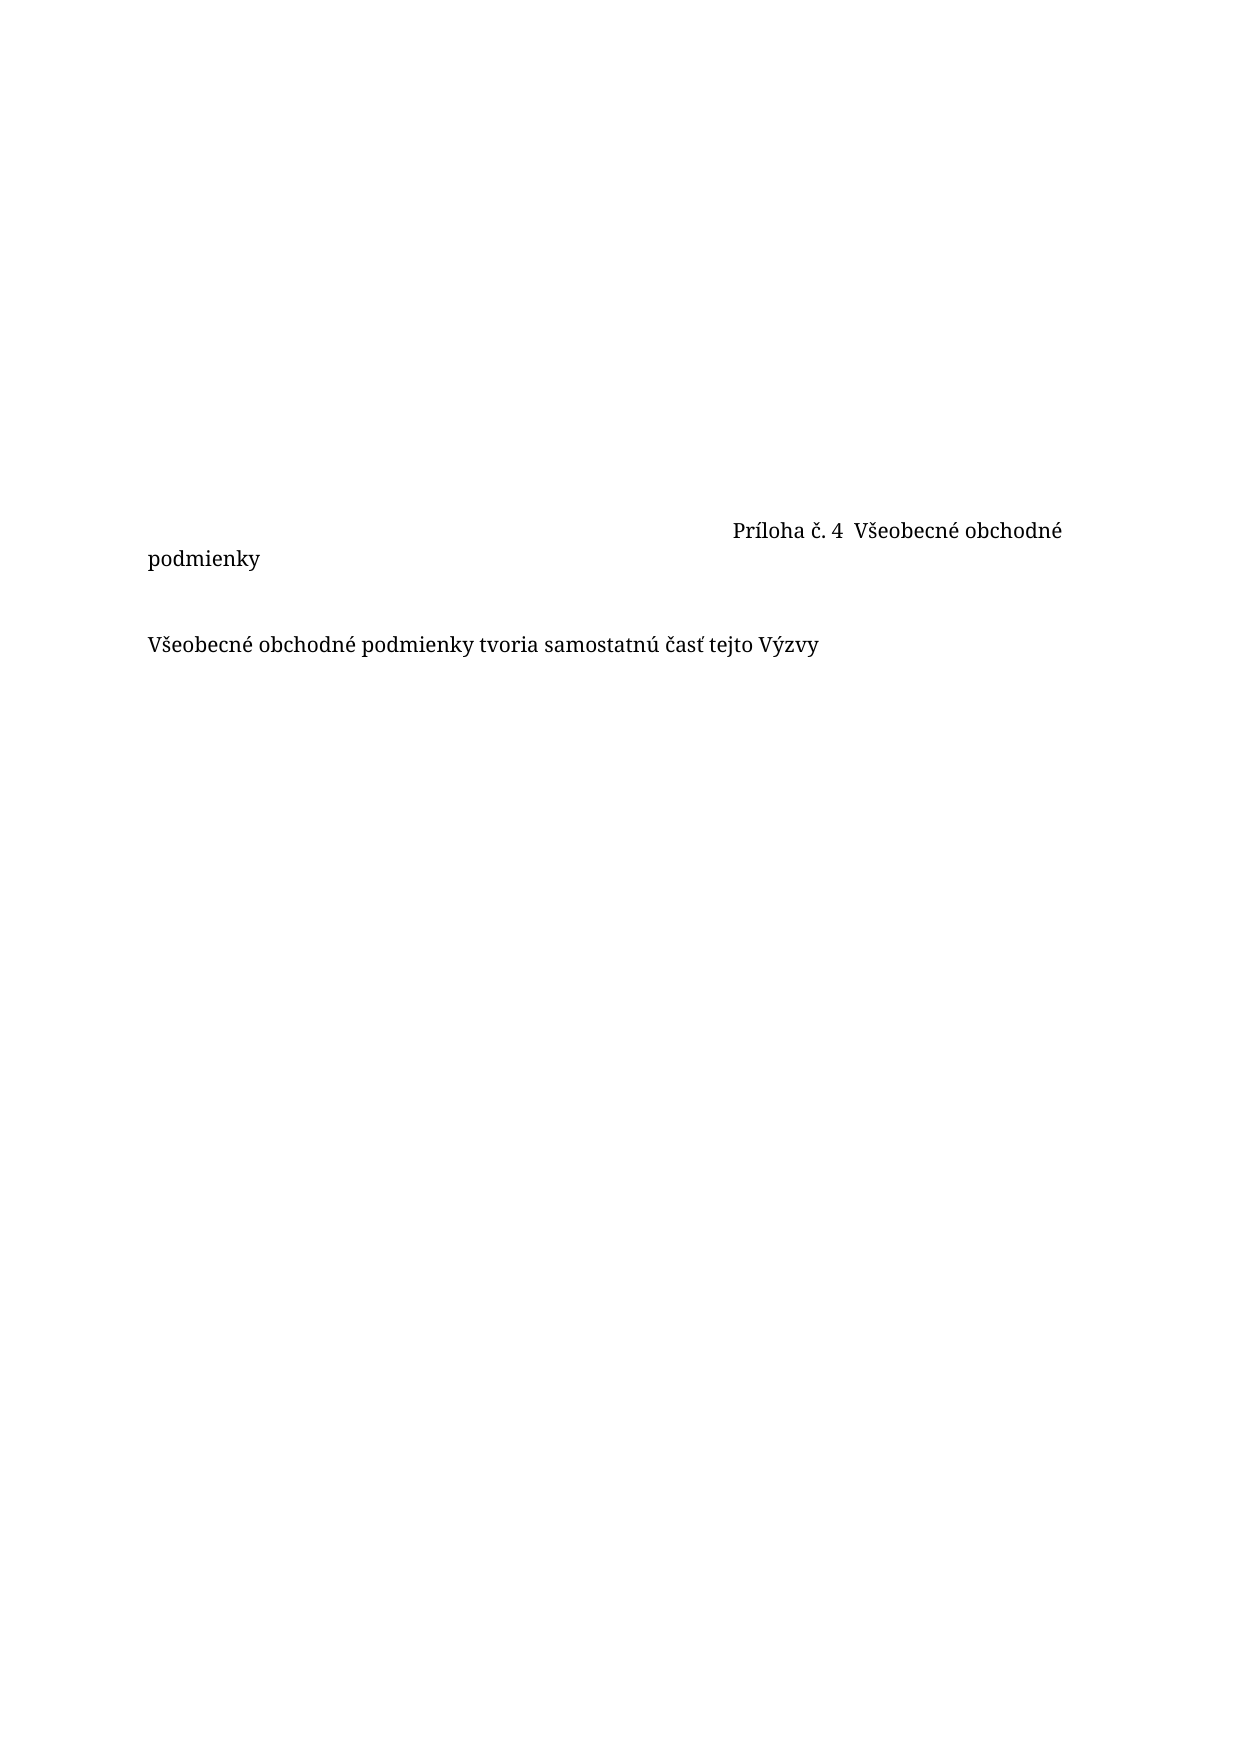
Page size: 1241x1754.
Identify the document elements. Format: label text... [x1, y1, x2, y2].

text Všeobecné obchodné podmienky tvoria samostatnú časť tejto Výzvy [148, 630, 1093, 658]
text Príloha č. 4 Všeobecné obchodné podmienky [148, 516, 1093, 573]
